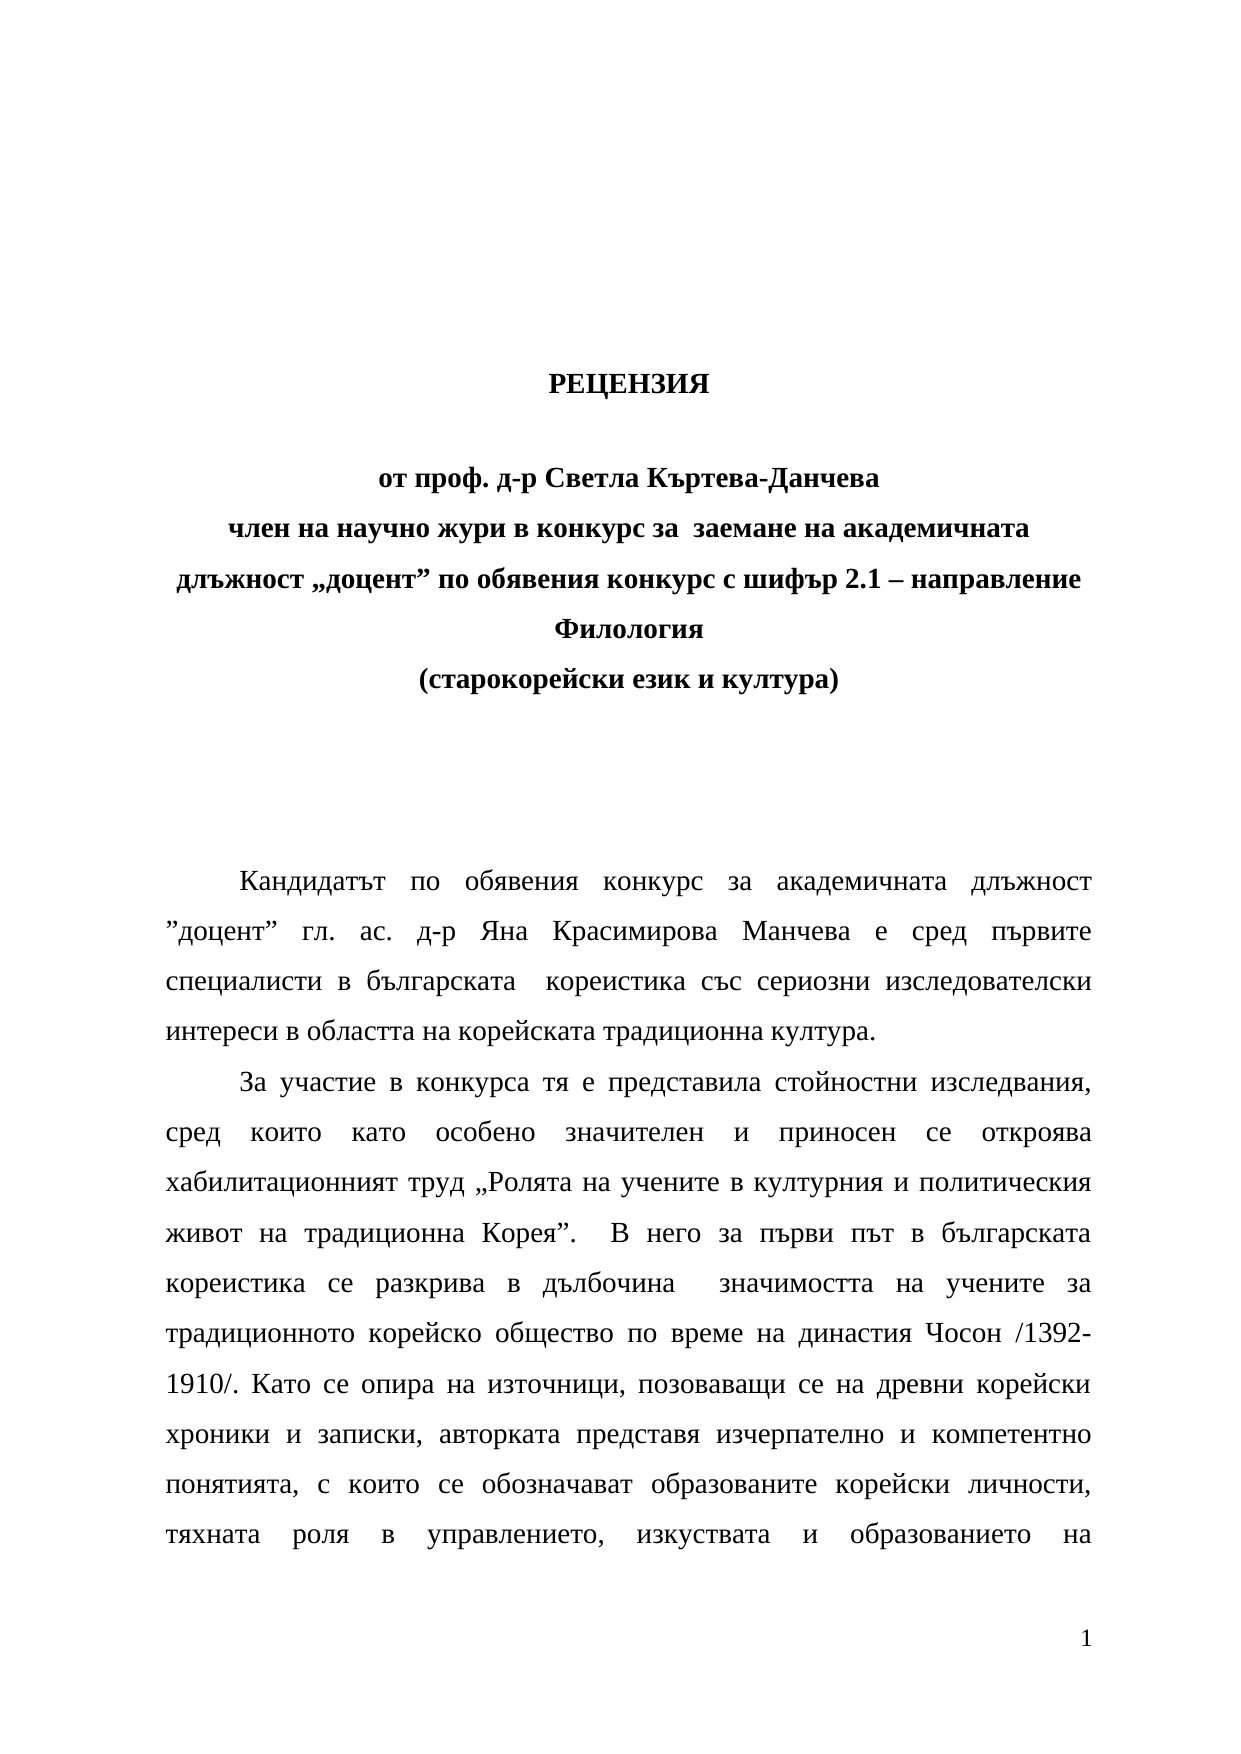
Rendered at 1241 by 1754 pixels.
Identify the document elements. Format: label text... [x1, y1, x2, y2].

text Кандидатът по обявения конкурс за академичната длъжност ”доцент” гл. ас. д-р Яна Красимирова Манчева е сред първите специалисти в българската кореистика със сериозни изследователски интереси в областта на корейската традиционна култура. [165, 863, 1092, 1047]
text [165, 1064, 1092, 1550]
text РЕЦЕНЗИЯ [165, 367, 1092, 400]
text (старокорейски език и култура) [165, 661, 1092, 695]
text от проф. д-р Светла Къртева-Данчева [165, 460, 1092, 494]
text член на научно жури в конкурс за заемане на академичната длъжност „доцент” по обявения конкурс с шифър 2.1 – направление Филология [165, 510, 1092, 644]
